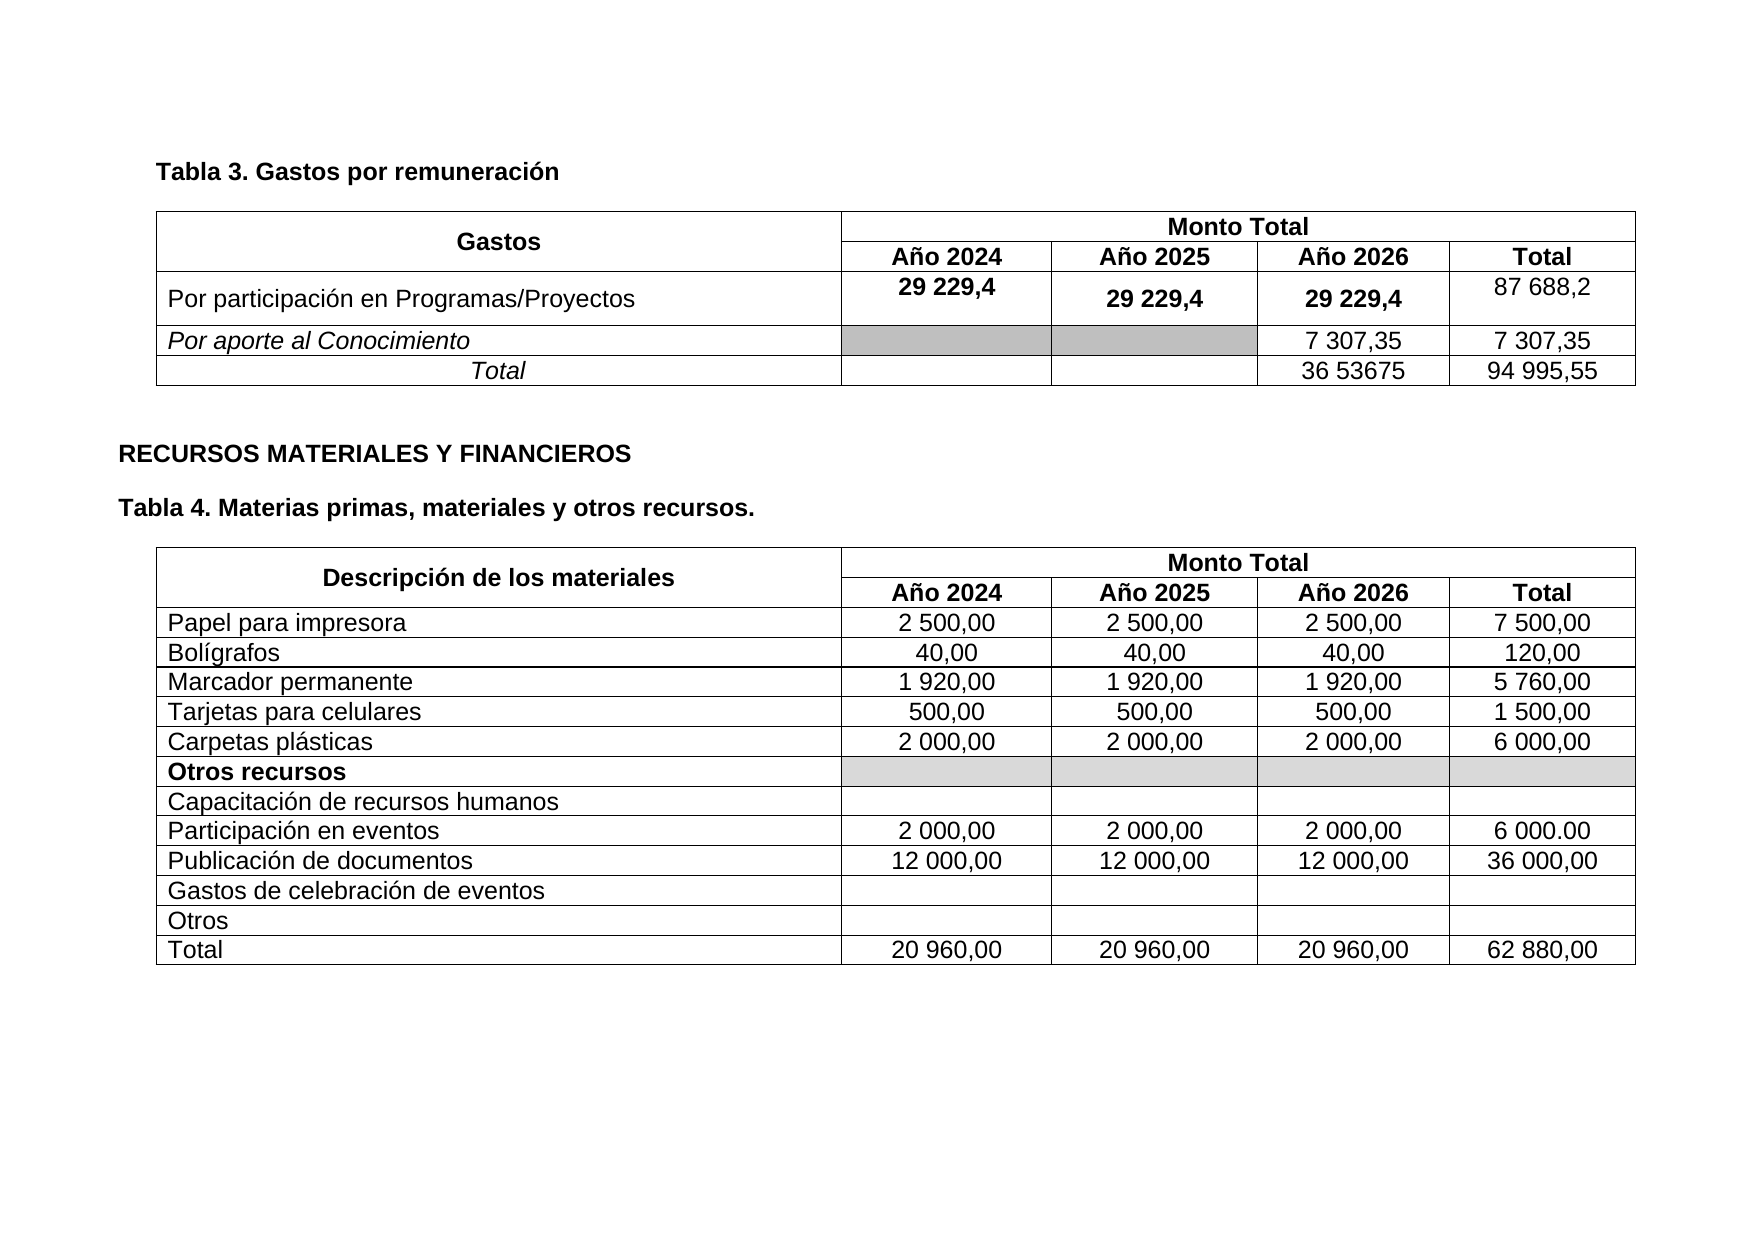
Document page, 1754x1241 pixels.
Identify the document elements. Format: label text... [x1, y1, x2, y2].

table_cell 500,00 [1052, 697, 1257, 726]
table_header Monto Total [842, 212, 1635, 241]
table_cell 1 920,00 [1052, 668, 1257, 696]
table_cell Año 2026 [1258, 578, 1449, 607]
table_header Monto Total [842, 548, 1635, 577]
table_cell 29 229,4 [842, 272, 1051, 325]
table_cell [842, 876, 1051, 905]
table_cell 12 000,00 [1052, 846, 1257, 875]
table_cell 7 307,35 [1450, 326, 1635, 355]
table_cell [842, 906, 1051, 934]
table_cell 1 920,00 [842, 668, 1051, 696]
table_cell Papel para impresora [157, 608, 841, 637]
table_cell 62 880,00 [1450, 936, 1635, 964]
table_cell Total [157, 936, 841, 964]
table_cell 87 688,2 [1450, 272, 1635, 325]
table_cell [1450, 757, 1635, 786]
table_cell [1052, 906, 1257, 934]
table_header Descripción de los materiales [157, 548, 841, 607]
table_cell 20 960,00 [1258, 936, 1449, 964]
table_cell 2 000,00 [842, 727, 1051, 756]
table_cell [1052, 356, 1257, 384]
table_cell 7 307,35 [1258, 326, 1449, 355]
table_cell 2 000,00 [1258, 816, 1449, 845]
text Tabla 4. Materias primas, materiales y otros recursos. [118, 493, 1636, 522]
text Tabla 3. Gastos por remuneración [156, 157, 1636, 186]
table_cell Otros [157, 906, 841, 934]
table_cell Participación en eventos [157, 816, 841, 845]
table_cell [1052, 876, 1257, 905]
table_cell 2 000,00 [1052, 727, 1257, 756]
table_cell 500,00 [1258, 697, 1449, 726]
table_cell 2 000,00 [842, 816, 1051, 845]
table_cell Carpetas plásticas [157, 727, 841, 756]
table_cell Por participación en Programas/Proyectos [157, 272, 841, 325]
table_cell 94 995,55 [1450, 356, 1635, 384]
table_cell Marcador permanente [157, 668, 841, 696]
table_cell Año 2024 [842, 242, 1051, 271]
table_cell Gastos de celebración de eventos [157, 876, 841, 905]
table_cell 2 500,00 [1258, 608, 1449, 637]
table_cell 6 000.00 [1450, 816, 1635, 845]
table_cell Total [157, 356, 841, 384]
text RECURSOS MATERIALES Y FINANCIEROS [118, 439, 1636, 468]
table_cell 40,00 [1258, 638, 1449, 666]
table_cell [1258, 787, 1449, 815]
table_cell 40,00 [842, 638, 1051, 666]
table_cell Año 2026 [1258, 242, 1449, 271]
table_cell Publicación de documentos [157, 846, 841, 875]
table_cell [1258, 906, 1449, 934]
table_cell 20 960,00 [842, 936, 1051, 964]
table_cell 2 500,00 [1052, 608, 1257, 637]
table_cell Año 2025 [1052, 578, 1257, 607]
table_cell 12 000,00 [1258, 846, 1449, 875]
table_cell Total [1450, 578, 1635, 607]
table_cell [1052, 787, 1257, 815]
table_cell Total [1450, 242, 1635, 271]
table_cell 7 500,00 [1450, 608, 1635, 637]
table_cell 12 000,00 [842, 846, 1051, 875]
table_cell Año 2024 [842, 578, 1051, 607]
table_cell 2 000,00 [1052, 816, 1257, 845]
table_cell [842, 326, 1051, 355]
table_cell 6 000,00 [1450, 727, 1635, 756]
table_cell [842, 757, 1051, 786]
table_cell [1258, 757, 1449, 786]
table_cell 40,00 [1052, 638, 1257, 666]
table_cell [1052, 326, 1257, 355]
table_cell [1258, 876, 1449, 905]
table_cell 36 000,00 [1450, 846, 1635, 875]
table_cell 2 500,00 [842, 608, 1051, 637]
table_cell [842, 356, 1051, 384]
table_cell 2 000,00 [1258, 727, 1449, 756]
table_cell Tarjetas para celulares [157, 697, 841, 726]
table_cell [842, 787, 1051, 815]
table_cell 29 229,4 [1052, 272, 1257, 325]
table_cell 29 229,4 [1258, 272, 1449, 325]
table_cell Capacitación de recursos humanos [157, 787, 841, 815]
table_cell Bolígrafos [157, 638, 841, 666]
table_cell 20 960,00 [1052, 936, 1257, 964]
table_cell [1450, 787, 1635, 815]
table_cell [1450, 906, 1635, 934]
table_cell Otros recursos [157, 757, 841, 786]
table_cell [1450, 876, 1635, 905]
table_cell Por aporte al Conocimiento [157, 326, 841, 355]
table_cell 36 53675 [1258, 356, 1449, 384]
table_cell [1052, 757, 1257, 786]
table_cell 5 760,00 [1450, 668, 1635, 696]
table_cell Año 2025 [1052, 242, 1257, 271]
table_header Gastos [157, 212, 841, 271]
table_cell 500,00 [842, 697, 1051, 726]
table_cell 1 920,00 [1258, 668, 1449, 696]
table_cell 1 500,00 [1450, 697, 1635, 726]
table_cell 120,00 [1450, 638, 1635, 666]
